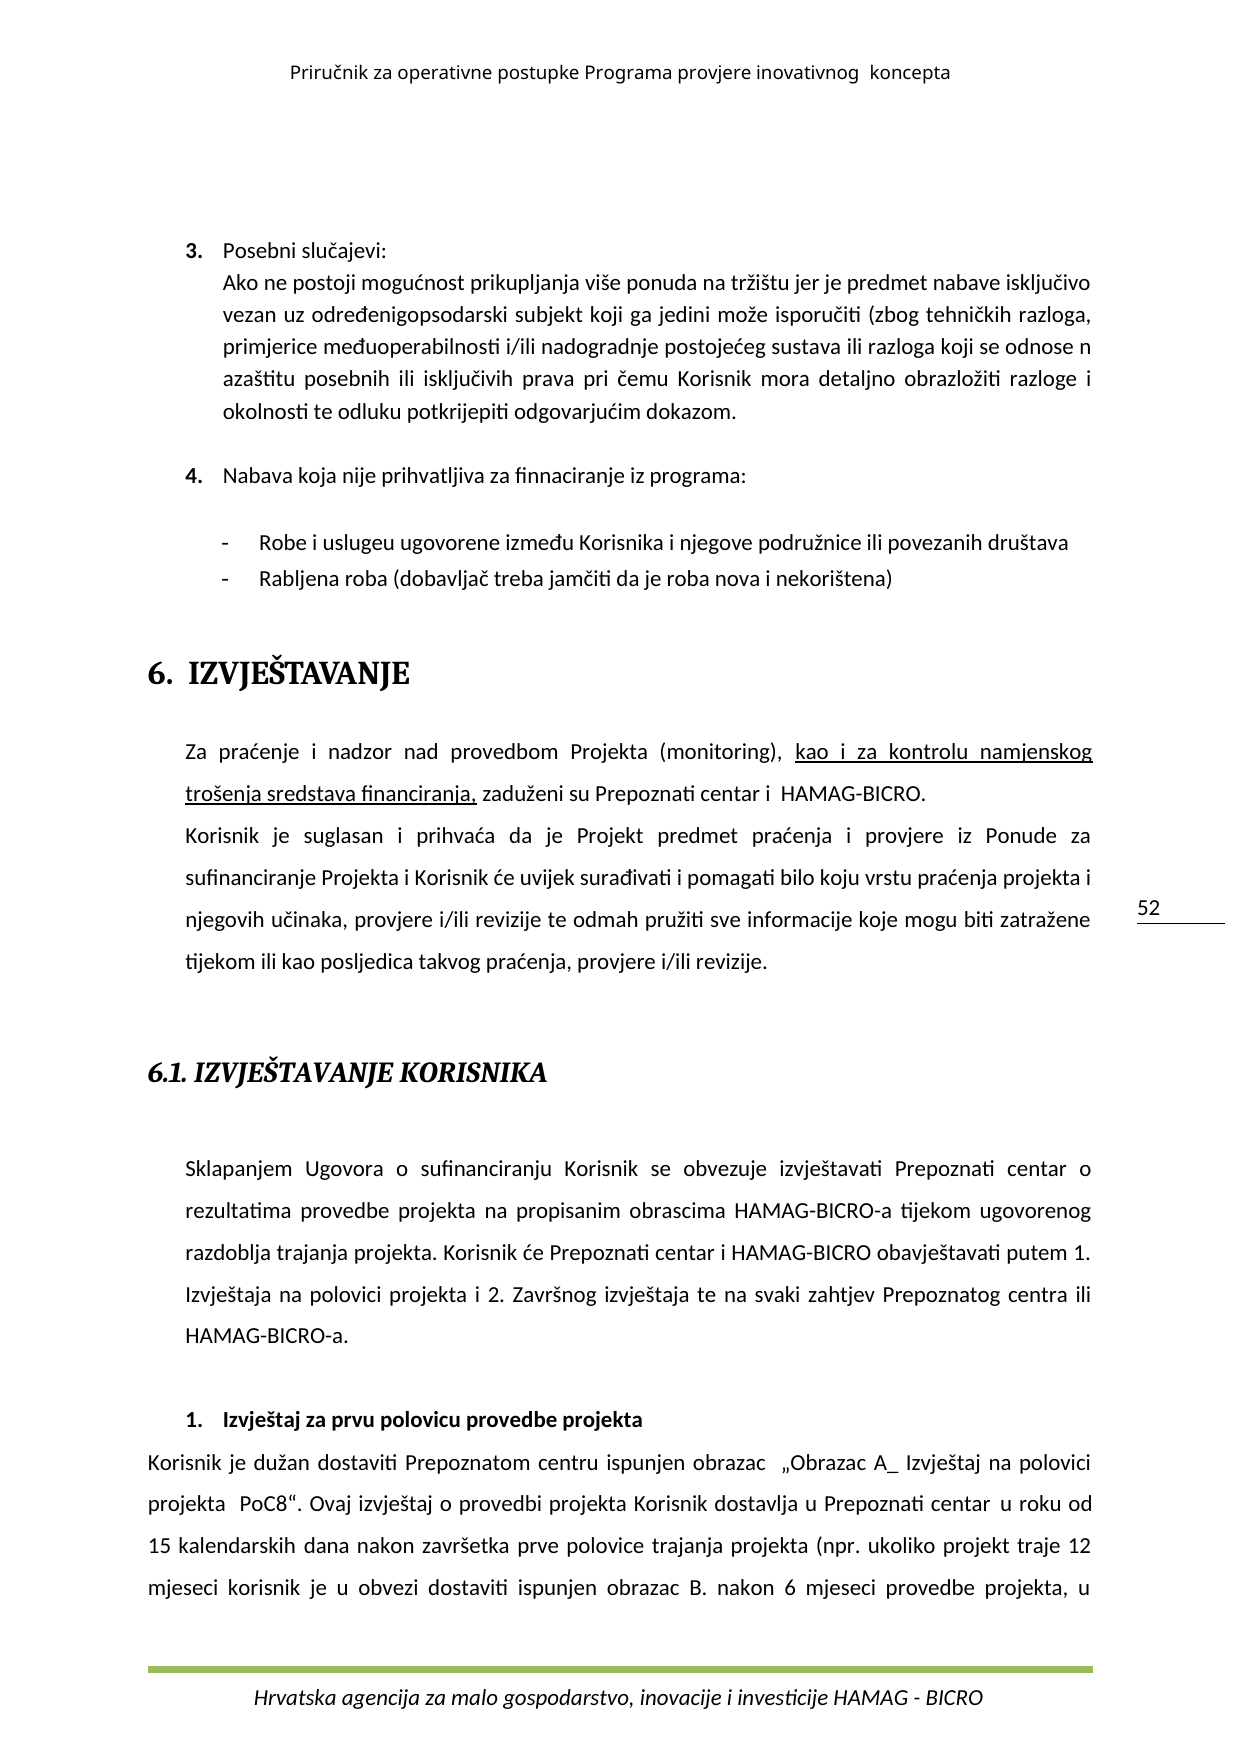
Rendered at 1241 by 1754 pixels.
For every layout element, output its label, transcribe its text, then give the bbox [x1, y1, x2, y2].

list Rabljena roba (dobavljač treba jamčiti da je roba nova i nekorištena) [221, 561, 1093, 593]
list Za praćenje i nadzor nad provedbom Projekta (monitoring), kao i za kontrolu namjenskog trošenja sredstava financiranja, zaduženi su Prepoznati centar i HAMAG-BICRO. [185, 737, 1093, 807]
subtitle 6.1. IZVJEŠTAVANJE KORISNIKA [148, 1056, 1093, 1089]
list Korisnik je suglasan i prihvaća da je Projekt predmet praćenja i provjere iz Ponude za sufinanciranje Projekta i Korisnik će uvijek surađivati i pomagati bilo koju vrstu praćenja projekta i njegovih učinaka, provjere i/ili revizije te odmah pružiti sve informacije koje mogu biti zatražene tijekom ili kao posljedica takvog praćenja, provjere i/ili revizije. [185, 821, 1093, 975]
subtitle 6. IZVJEŠTAVANJE [148, 654, 1093, 693]
list Ako ne postoji mogućnost prikupljanja više ponuda na tržištu jer je predmet nabave isključivo vezan uz određenigopsodarski subjekt koji ga jedini može isporučiti (zbog tehničkih razloga, primjerice međuoperabilnosti i/ili nadogradnje postojećeg sustava ili razloga koji se odnose n azaštitu posebnih ili isključivih prava pri čemu Korisnik mora detaljno obrazložiti razloge i okolnosti te odluku potkrijepiti odgovarjućim dokazom. [223, 268, 1093, 425]
list Robe i uslugeu ugovorene između Korisnika i njegove podružnice ili povezanih društava [221, 526, 1093, 557]
list Izvještaj za prvu polovicu provedbe projekta [185, 1406, 1093, 1434]
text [148, 1448, 1093, 1602]
list Sklapanjem Ugovora o sufinanciranju Korisnik se obvezuje izvještavati Prepoznati centar o rezultatima provedbe projekta na propisanim obrascima HAMAG-BICRO-a tijekom ugovorenog razdoblja trajanja projekta. Korisnik će Prepoznati centar i HAMAG-BICRO obavještavati putem 1. Izvještaja na polovici projekta i 2. Završnog izvještaja te na svaki zahtjev Prepoznatog centra ili HAMAG-BICRO-a. [185, 1154, 1093, 1350]
list Nabava koja nije prihvatljiva za finnaciranje iz programa: [185, 461, 1093, 489]
list Posebni slučajevi: [185, 236, 1093, 264]
